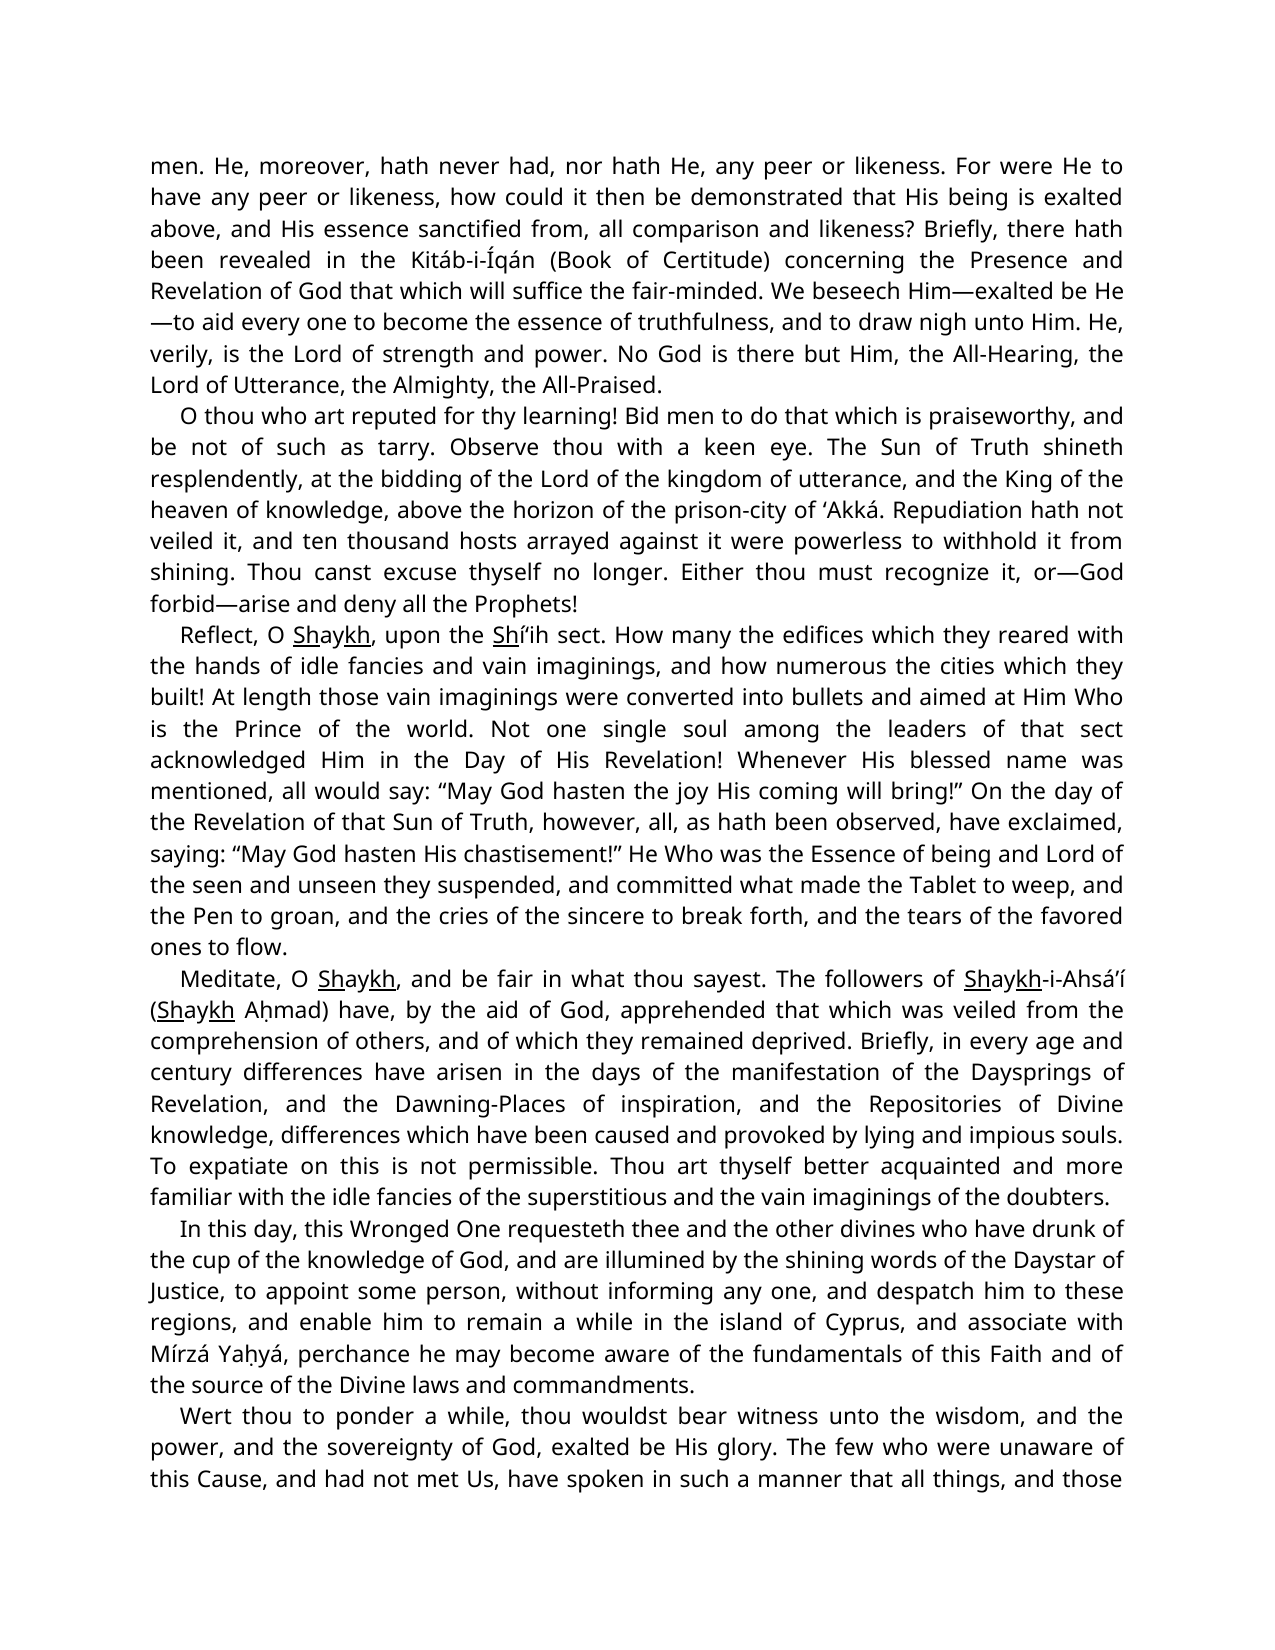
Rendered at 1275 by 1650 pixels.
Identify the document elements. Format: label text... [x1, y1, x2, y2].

text Meditate, O Shaykh, and be fair in what thou sayest. The followers of Shaykh-i-Ahsá’í (Shaykh Aḥmad) have, by the aid of God, apprehended that which was veiled from the comprehension of others, and of which they remained deprived. Briefly, in every age and century differences have arisen in the days of the manifestation of the Daysprings of Revelation, and the Dawning-Places of inspiration, and the Repositories of Divine knowledge, differences which have been caused and provoked by lying and impious souls. To expatiate on this is not permissible. Thou art thyself better acquainted and more familiar with the idle fancies of the superstitious and the vain imaginings of the doubters. [150, 962, 1125, 1212]
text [150, 1400, 1125, 1494]
text O thou who art reputed for thy learning! Bid men to do that which is praiseworthy, and be not of such as tarry. Observe thou with a keen eye. The Sun of Truth shineth resplendently, at the bidding of the Lord of the kingdom of utterance, and the King of the heaven of knowledge, above the horizon of the prison-city of ‘Akká. Repudiation hath not veiled it, and ten thousand hosts arrayed against it were powerless to withhold it from shining. Thou canst excuse thyself no longer. Either thou must recognize it, or—God forbid—arise and deny all the Prophets! [150, 400, 1125, 619]
text Reflect, O Shaykh, upon the Shí‘ih sect. How many the edifices which they reared with the hands of idle fancies and vain imaginings, and how numerous the cities which they built! At length those vain imaginings were converted into bullets and aimed at Him Who is the Prince of the world. Not one single soul among the leaders of that sect acknowledged Him in the Day of His Revelation! Whenever His blessed name was mentioned, all would say: “May God hasten the joy His coming will bring!” On the day of the Revelation of that Sun of Truth, however, all, as hath been observed, have exclaimed, saying: “May God hasten His chastisement!” He Who was the Essence of being and Lord of the seen and unseen they suspended, and committed what made the Tablet to weep, and the Pen to groan, and the cries of the sincere to break forth, and the tears of the favored ones to flow. [150, 619, 1125, 962]
text In this day, this Wronged One requesteth thee and the other divines who have drunk of the cup of the knowledge of God, and are illumined by the shining words of the Daystar of Justice, to appoint some person, without informing any one, and despatch him to these regions, and enable him to remain a while in the island of Cyprus, and associate with Mírzá Yaḥyá, perchance he may become aware of the fundamentals of this Faith and of the source of the Divine laws and commandments. [150, 1212, 1125, 1400]
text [150, 150, 1125, 400]
